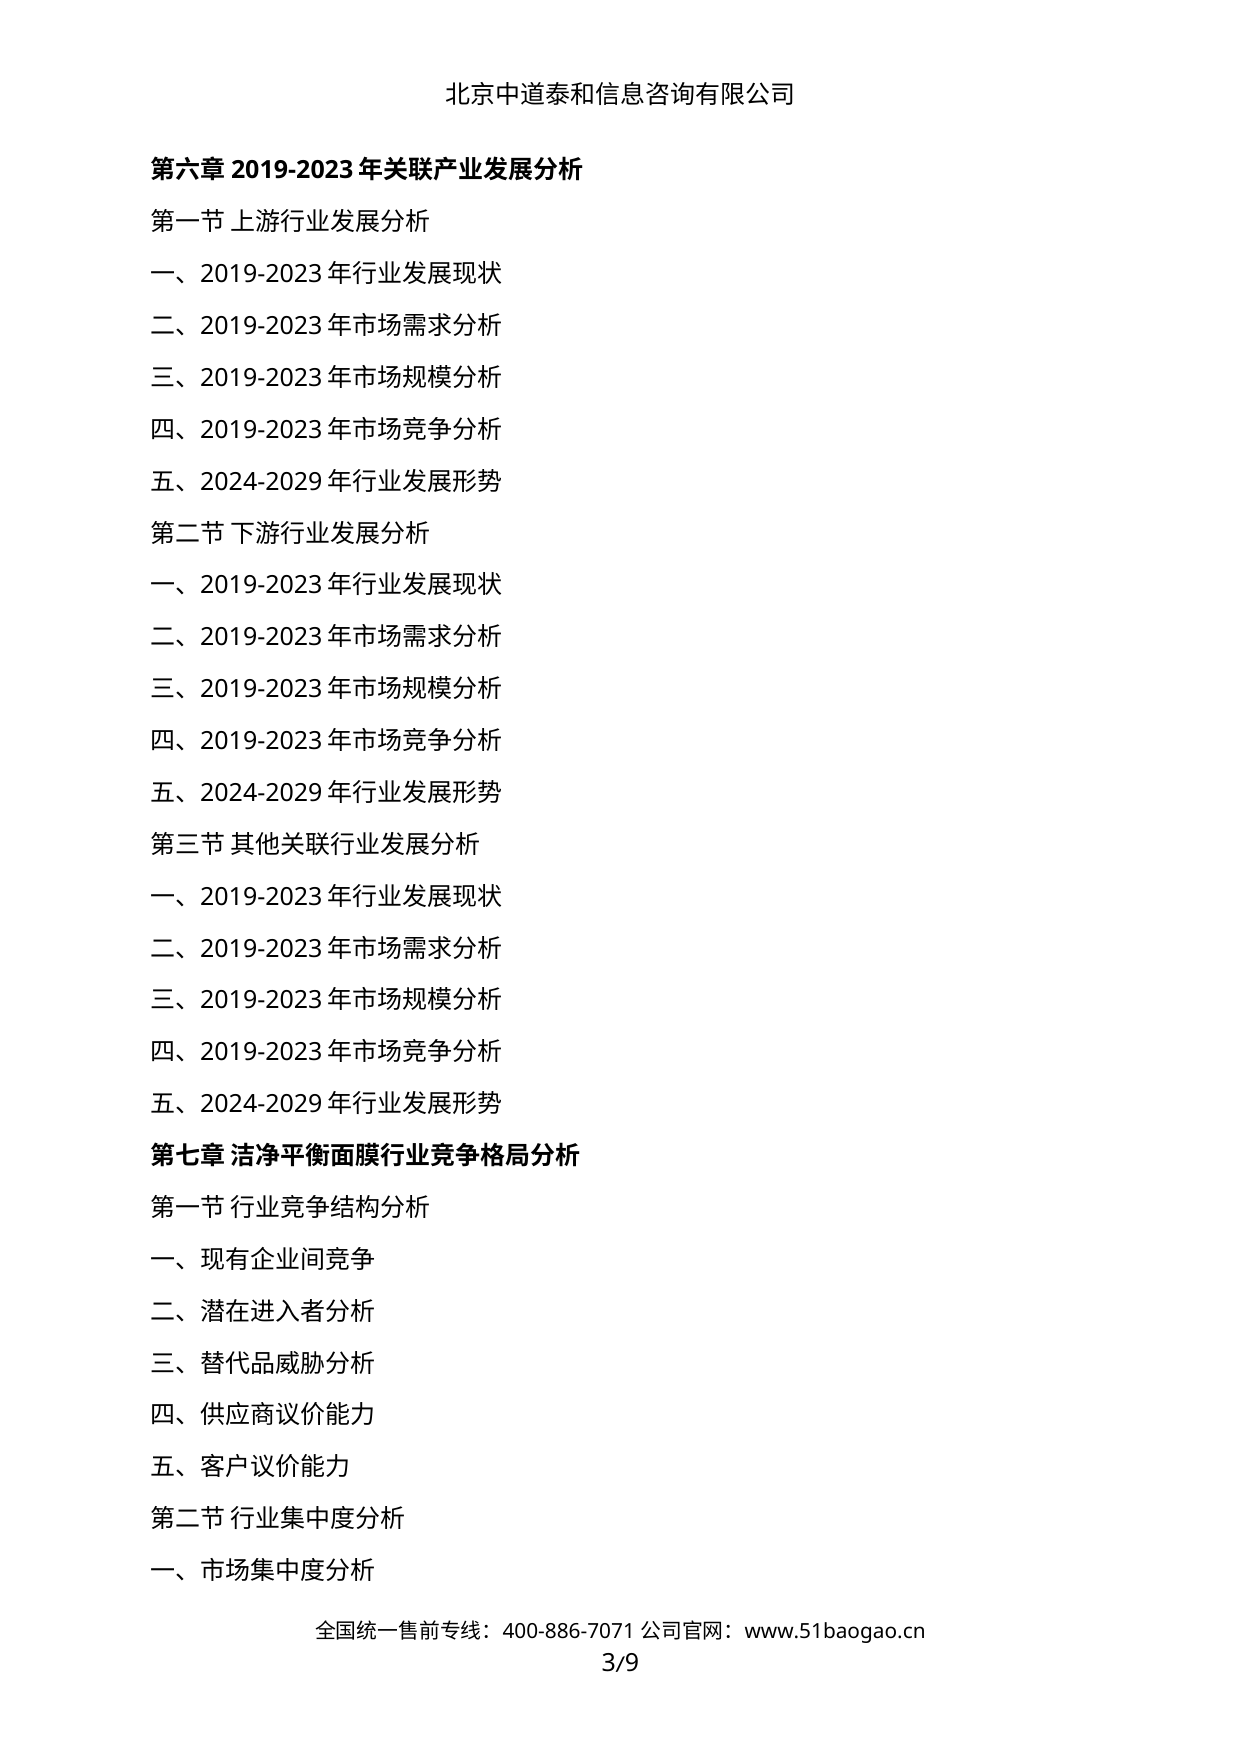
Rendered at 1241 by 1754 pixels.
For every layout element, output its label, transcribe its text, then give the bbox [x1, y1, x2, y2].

text 一、现有企业间竞争 [150, 1239, 1090, 1276]
text 三、2019-2023年市场规模分析 [150, 669, 1090, 705]
text 三、替代品威胁分析 [150, 1343, 1090, 1379]
text 五、2024-2029年行业发展形势 [150, 772, 1090, 809]
text 五、2024-2029年行业发展形势 [150, 461, 1090, 497]
text 第二节 下游行业发展分析 [150, 513, 1090, 549]
text 三、2019-2023年市场规模分析 [150, 980, 1090, 1016]
text 第三节 其他关联行业发展分析 [150, 824, 1090, 861]
text 一、2019-2023年行业发展现状 [150, 876, 1090, 912]
text 第二节 行业集中度分析 [150, 1499, 1090, 1535]
text 三、2019-2023年市场规模分析 [150, 357, 1090, 394]
text 二、2019-2023年市场需求分析 [150, 617, 1090, 653]
text 第一节 上游行业发展分析 [150, 202, 1090, 238]
text 第六章 2019-2023年关联产业发展分析 [150, 150, 1090, 186]
text 五、2024-2029年行业发展形势 [150, 1084, 1090, 1120]
text 五、客户议价能力 [150, 1447, 1090, 1483]
text 二、2019-2023年市场需求分析 [150, 306, 1090, 342]
text 二、潜在进入者分析 [150, 1291, 1090, 1327]
text 四、供应商议价能力 [150, 1395, 1090, 1431]
text 第七章 洁净平衡面膜行业竞争格局分析 [150, 1136, 1090, 1172]
text 四、2019-2023年市场竞争分析 [150, 721, 1090, 757]
text 二、2019-2023年市场需求分析 [150, 928, 1090, 964]
text 四、2019-2023年市场竞争分析 [150, 409, 1090, 446]
text 一、2019-2023年行业发展现状 [150, 254, 1090, 290]
text 一、2019-2023年行业发展现状 [150, 565, 1090, 601]
text 四、2019-2023年市场竞争分析 [150, 1032, 1090, 1068]
text 第一节 行业竞争结构分析 [150, 1187, 1090, 1224]
text 一、市场集中度分析 [150, 1551, 1090, 1587]
